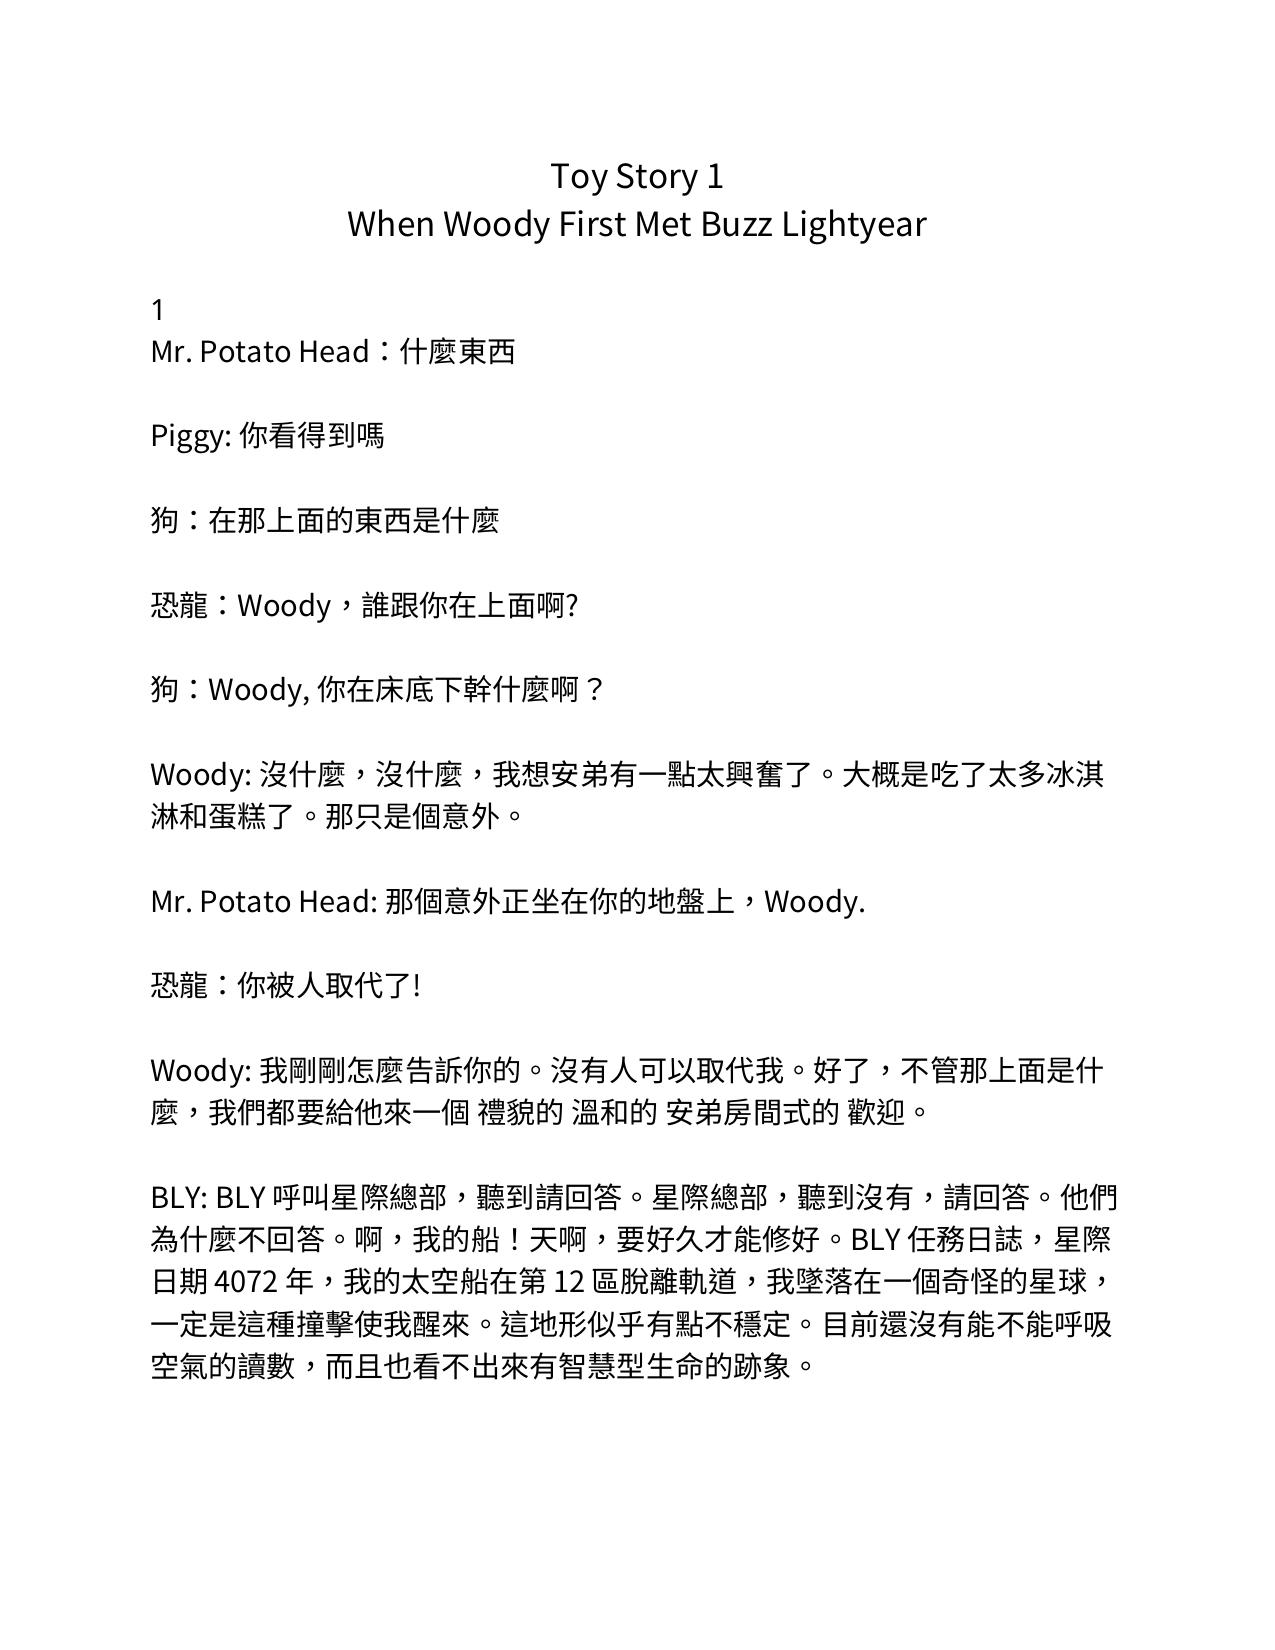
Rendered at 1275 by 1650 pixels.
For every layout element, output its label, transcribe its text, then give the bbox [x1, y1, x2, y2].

text When Woody First Met Buzz Lightyear [150, 198, 1125, 246]
text Mr. Potato Head：什麼東西 [150, 328, 1125, 371]
text 恐龍：Woody，誰跟你在上面啊? [150, 582, 1125, 624]
text 1 [150, 289, 1125, 328]
text BLY: BLY 呼叫星際總部，聽到請回答。星際總部，聽到沒有，請回答。他們為什麼不回答。啊，我的船！天啊，要好久才能修好。BLY 任務日誌，星際日期4072年，我的太空船在第12區脫離軌道，我墜落在一個奇怪的星球，一定是這種撞擊使我醒來。這地形似乎有點不穩定。目前還沒有能不能呼吸空氣的讀數，而且也看不出來有智慧型生命的跡象。 [150, 1174, 1125, 1386]
text 狗：在那上面的東西是什麼 [150, 498, 1125, 540]
text 狗：Woody, 你在床底下幹什麼啊？ [150, 667, 1125, 709]
text Mr. Potato Head: 那個意外正坐在你的地盤上，Woody. [150, 878, 1125, 921]
text Woody: 沒什麼，沒什麼，我想安弟有一點太興奮了。大概是吃了太多冰淇淋和蛋糕了。那只是個意外。 [150, 751, 1125, 836]
text Woody: 我剛剛怎麼告訴你的。沒有人可以取代我。好了，不管那上面是什麼，我們都要給他來一個 禮貌的 溫和的 安弟房間式的 歡迎。 [150, 1047, 1125, 1132]
text 恐龍：你被人取代了! [150, 963, 1125, 1005]
text Toy Story 1 [150, 150, 1125, 198]
text Piggy: 你看得到嗎 [150, 413, 1125, 455]
